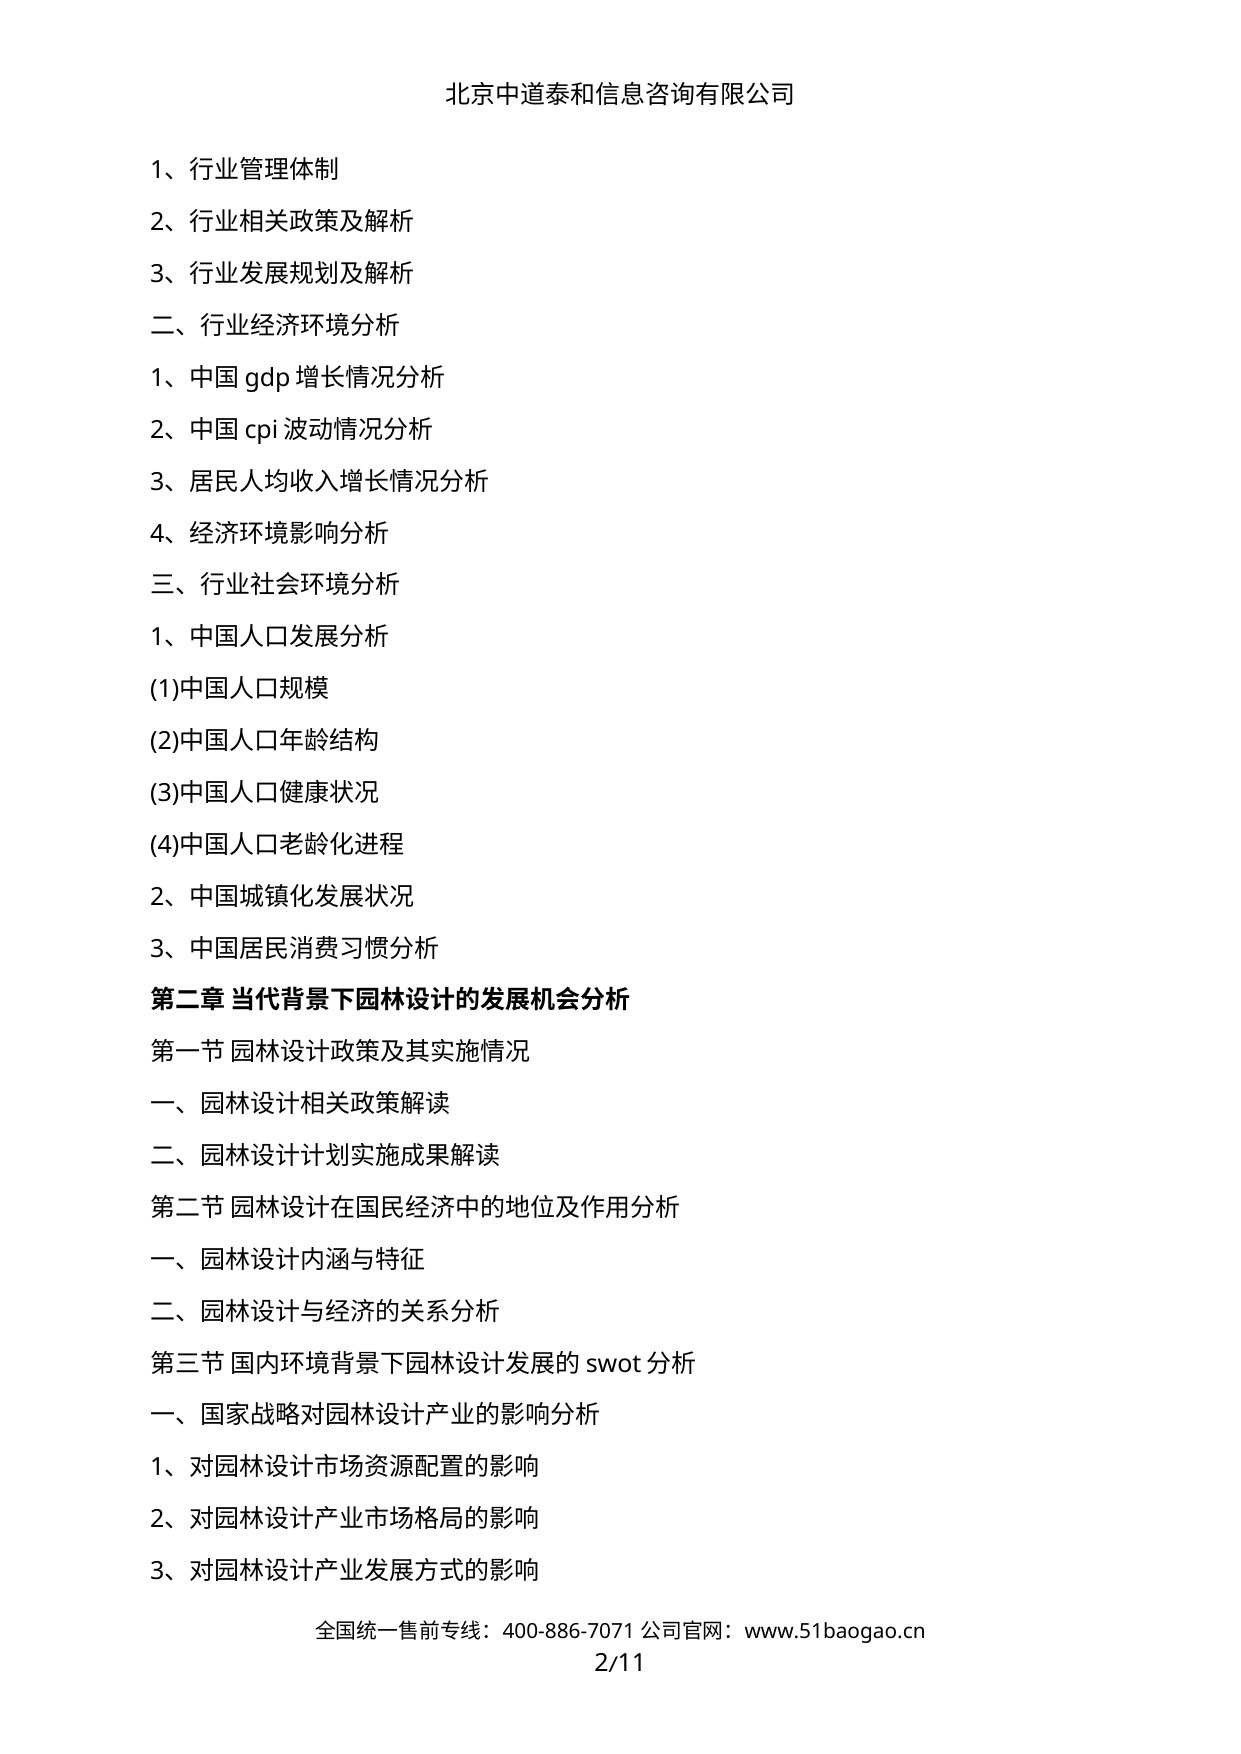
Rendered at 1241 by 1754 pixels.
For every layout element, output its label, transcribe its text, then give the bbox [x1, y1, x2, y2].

text 1、行业管理体制 [150, 150, 1090, 186]
text 2、行业相关政策及解析 [150, 202, 1090, 238]
text 3、居民人均收入增长情况分析 [150, 461, 1090, 497]
text 第三节 国内环境背景下园林设计发展的swot分析 [150, 1343, 1090, 1379]
text 一、园林设计内涵与特征 [150, 1239, 1090, 1276]
text 3、对园林设计产业发展方式的影响 [150, 1551, 1090, 1587]
text 三、行业社会环境分析 [150, 565, 1090, 601]
text (4)中国人口老龄化进程 [150, 824, 1090, 861]
text 第一节 园林设计政策及其实施情况 [150, 1032, 1090, 1068]
text 1、中国gdp增长情况分析 [150, 357, 1090, 394]
text 一、国家战略对园林设计产业的影响分析 [150, 1395, 1090, 1431]
text 二、行业经济环境分析 [150, 306, 1090, 342]
text 1、中国人口发展分析 [150, 617, 1090, 653]
text 二、园林设计与经济的关系分析 [150, 1291, 1090, 1327]
text 2、中国cpi波动情况分析 [150, 409, 1090, 446]
text 2、中国城镇化发展状况 [150, 876, 1090, 912]
text (3)中国人口健康状况 [150, 772, 1090, 809]
text 二、园林设计计划实施成果解读 [150, 1136, 1090, 1172]
text 1、对园林设计市场资源配置的影响 [150, 1447, 1090, 1483]
text 第二节 园林设计在国民经济中的地位及作用分析 [150, 1187, 1090, 1224]
text 第二章 当代背景下园林设计的发展机会分析 [150, 980, 1090, 1016]
text 3、行业发展规划及解析 [150, 254, 1090, 290]
text 3、中国居民消费习惯分析 [150, 928, 1090, 964]
text 2、对园林设计产业市场格局的影响 [150, 1499, 1090, 1535]
text 一、园林设计相关政策解读 [150, 1084, 1090, 1120]
text (1)中国人口规模 [150, 669, 1090, 705]
text 4、经济环境影响分析 [150, 513, 1090, 549]
text (2)中国人口年龄结构 [150, 721, 1090, 757]
